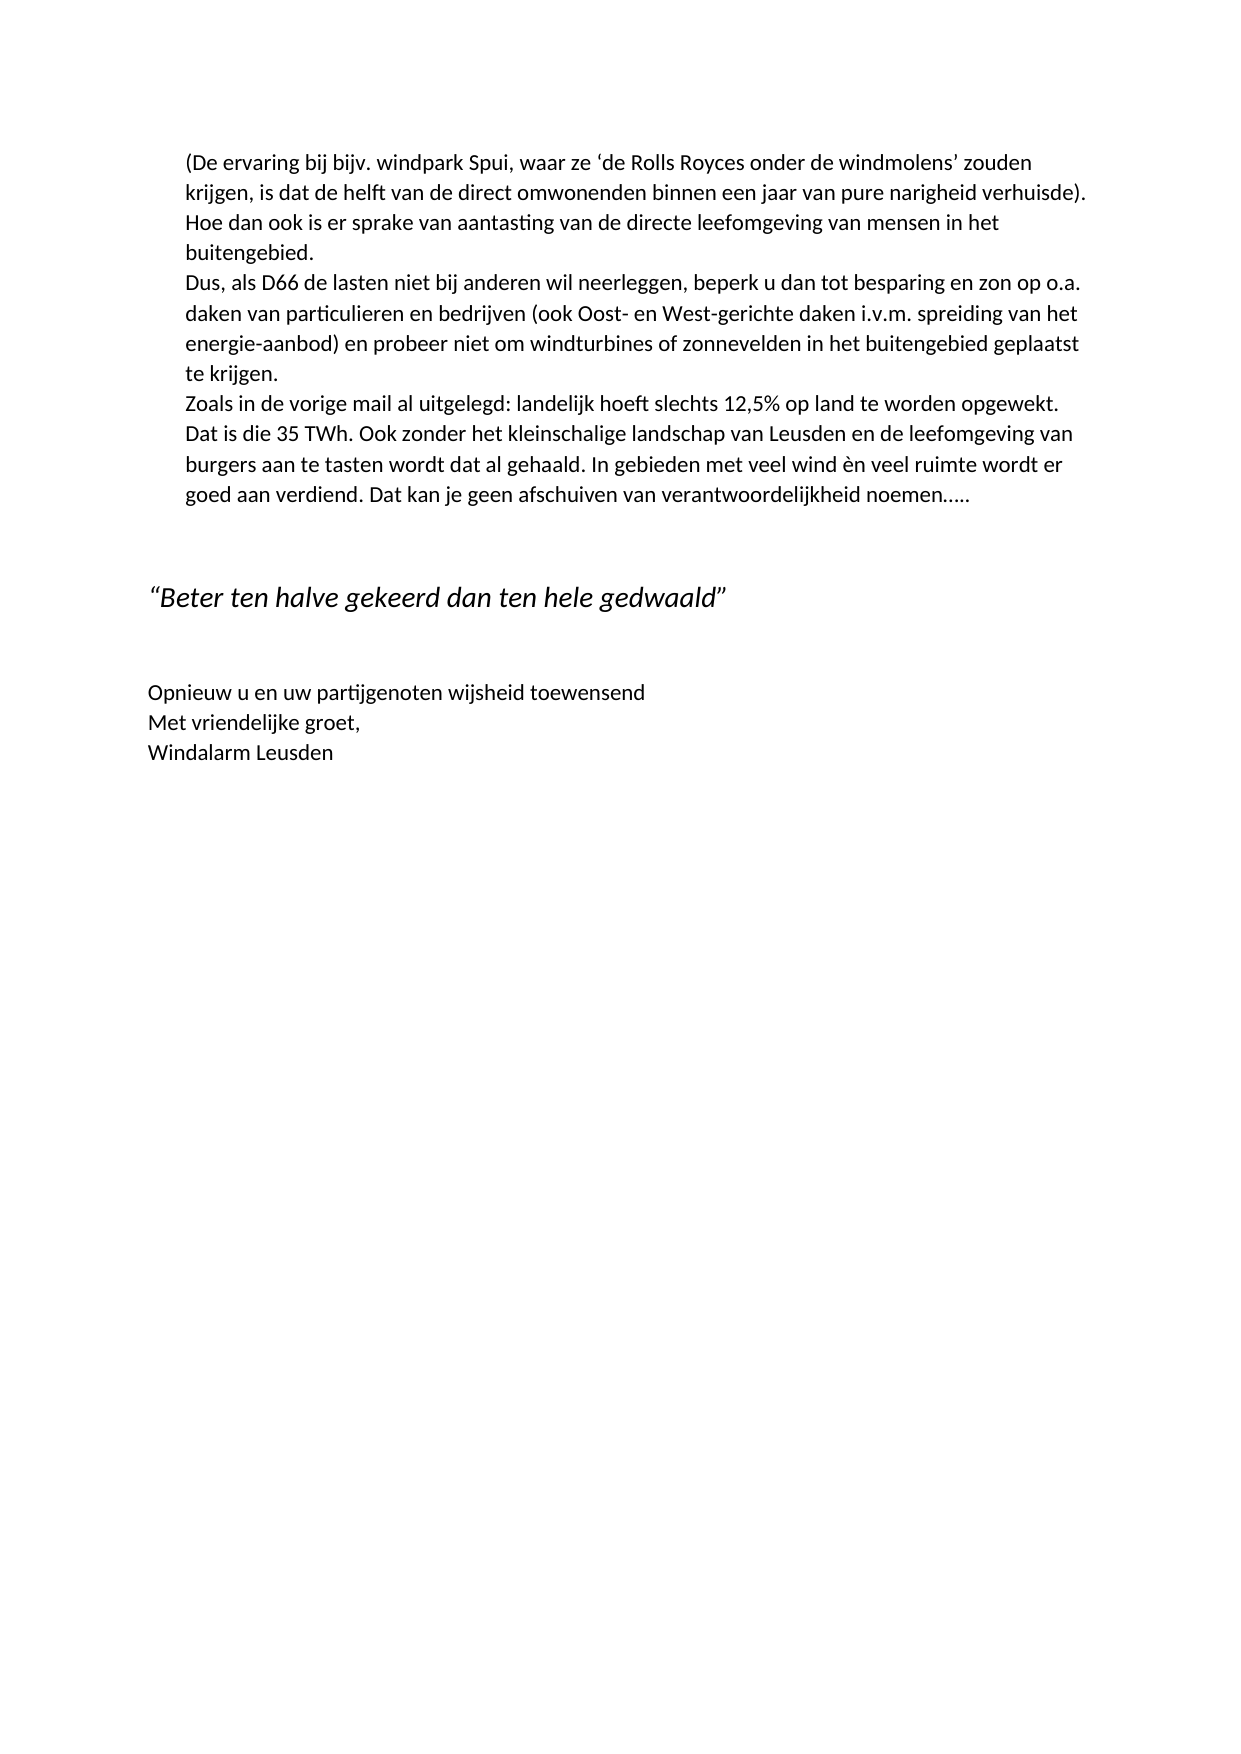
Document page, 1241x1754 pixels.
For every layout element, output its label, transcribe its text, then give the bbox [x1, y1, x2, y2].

list (De ervaring bij bijv. windpark Spui, waar ze ‘de Rolls Royces onder de windmolens’ zouden krijgen, is dat de helft van de direct omwonenden binnen een jaar van pure narigheid verhuisde). Hoe dan ook is er sprake van aantasting van de directe leefomgeving van mensen in het buitengebied. [185, 148, 1093, 266]
list Met vriendelijke groet, [148, 708, 1093, 736]
list Dus, als D66 de lasten niet bij anderen wil neerleggen, beperk u dan tot besparing en zon op o.a. daken van particulieren en bedrijven (ook Oost- en West-gerichte daken i.v.m. spreiding van het energie-aanbod) en probeer niet om windturbines of zonnevelden in het buitengebied geplaatst te krijgen. [185, 268, 1093, 387]
list Windalarm Leusden [148, 738, 1093, 766]
list “Beter ten halve gekeerd dan ten hele gedwaald” [148, 579, 1093, 614]
list Zoals in de vorige mail al uitgelegd: landelijk hoeft slechts 12,5% op land te worden opgewekt. Dat is die 35 TWh. Ook zonder het kleinschalige landschap van Leusden en de leefomgeving van burgers aan te tasten wordt dat al gehaald. In gebieden met veel wind èn veel ruimte wordt er goed aan verdiend. Dat kan je geen afschuiven van verantwoordelijkheid noemen….. [185, 389, 1093, 508]
list Opnieuw u en uw partijgenoten wijsheid toewensend [148, 678, 1093, 706]
